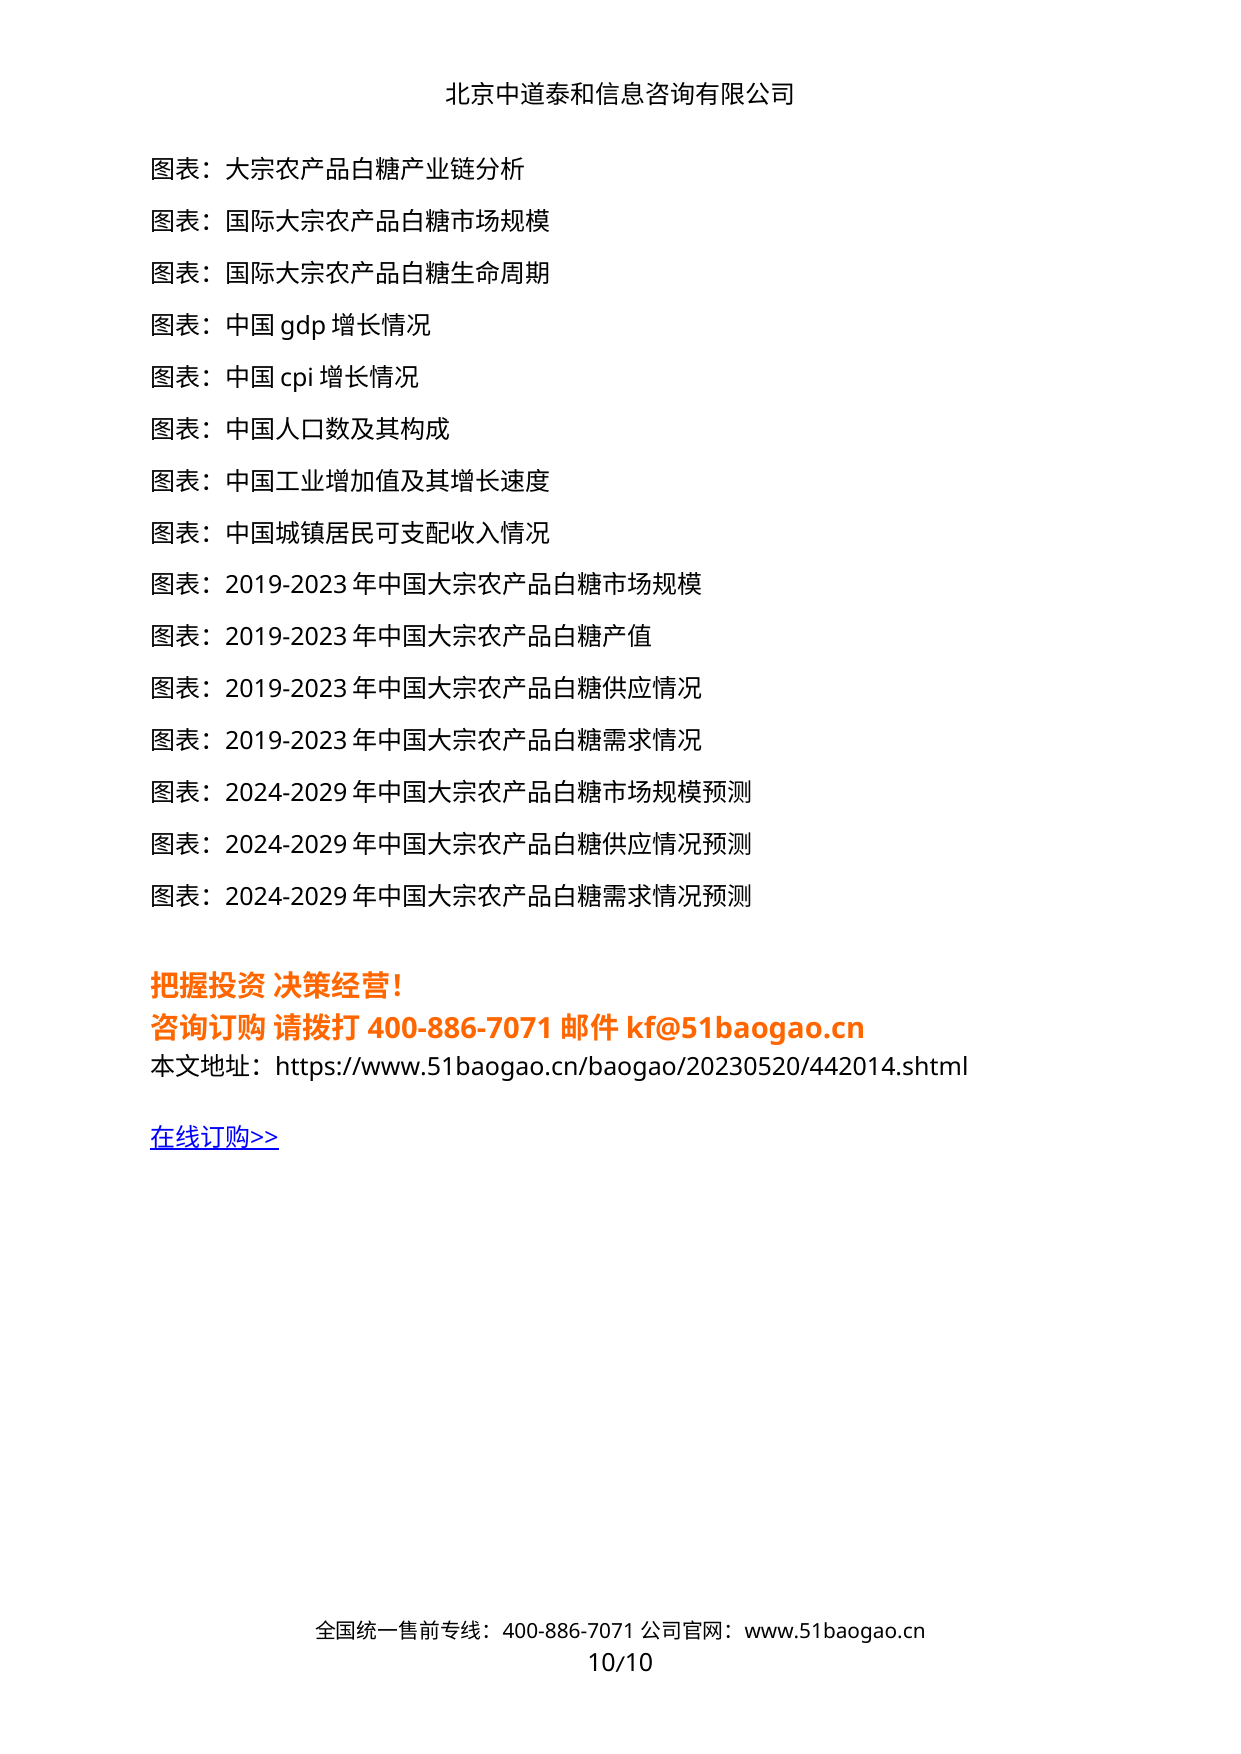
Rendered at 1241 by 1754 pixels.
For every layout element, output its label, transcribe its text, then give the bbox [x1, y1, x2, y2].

text 图表：中国城镇居民可支配收入情况 [150, 513, 1090, 549]
text 图表：国际大宗农产品白糖市场规模 [150, 202, 1090, 238]
text 在线订购>> [150, 1083, 1090, 1153]
text 图表：2019-2023年中国大宗农产品白糖产值 [150, 617, 1090, 653]
text 图表：中国人口数及其构成 [150, 409, 1090, 446]
text 图表：2024-2029年中国大宗农产品白糖需求情况预测 [150, 876, 1090, 912]
text 图表：中国gdp增长情况 [150, 306, 1090, 342]
text 图表：国际大宗农产品白糖生命周期 [150, 254, 1090, 290]
text 把握投资 决策经营！咨询订购 请拨打 400-886-7071 邮件 kf@51baogao.cn本文地址：https://www.51baogao.cn/baogao/20230520/442014.shtml [150, 928, 1090, 1083]
text 图表：中国cpi增长情况 [150, 357, 1090, 394]
text 图表：2024-2029年中国大宗农产品白糖供应情况预测 [150, 824, 1090, 861]
text 图表：中国工业增加值及其增长速度 [150, 461, 1090, 497]
text 图表：2019-2023年中国大宗农产品白糖市场规模 [150, 565, 1090, 601]
text 图表：2019-2023年中国大宗农产品白糖需求情况 [150, 721, 1090, 757]
text 图表：2024-2029年中国大宗农产品白糖市场规模预测 [150, 772, 1090, 809]
text 图表：大宗农产品白糖产业链分析 [150, 150, 1090, 186]
text 图表：2019-2023年中国大宗农产品白糖供应情况 [150, 669, 1090, 705]
